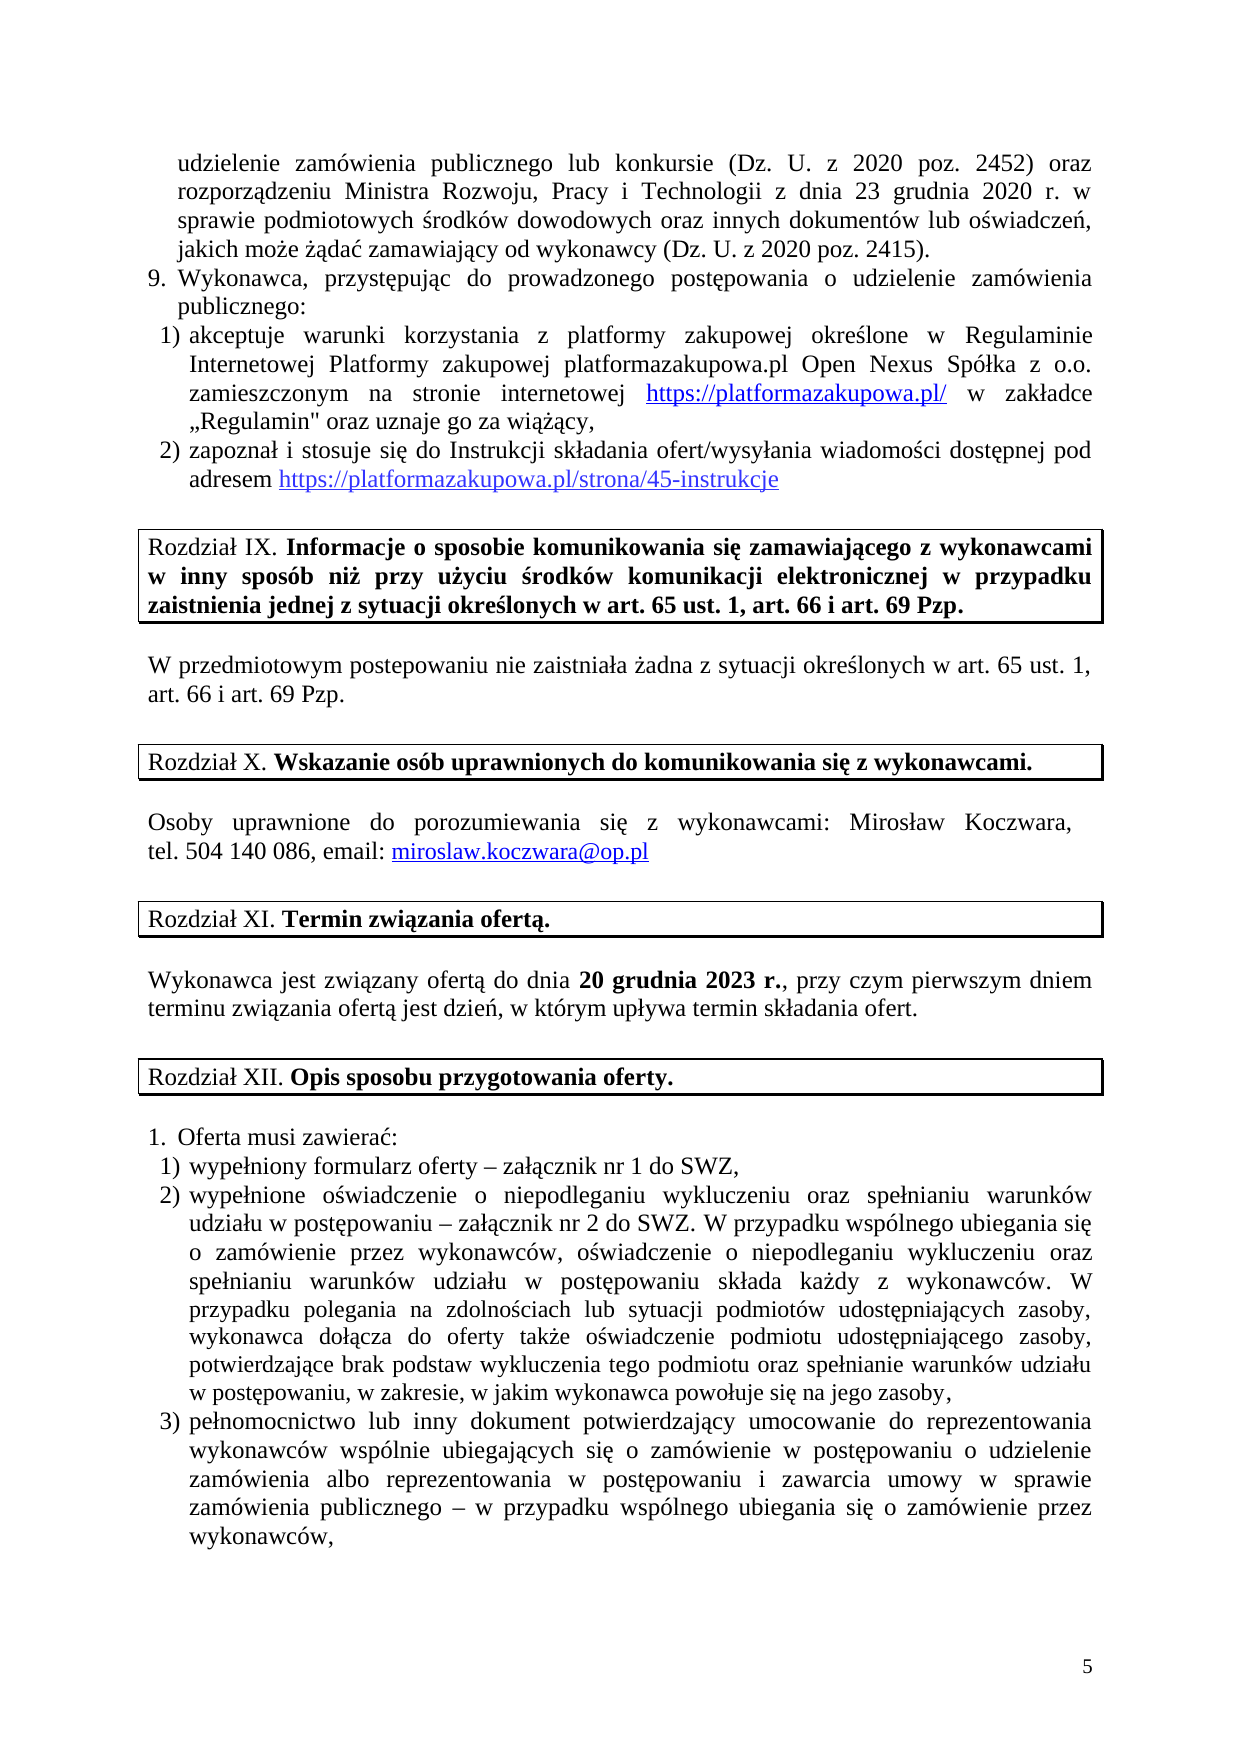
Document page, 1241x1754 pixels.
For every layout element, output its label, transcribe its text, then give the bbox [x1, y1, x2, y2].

list pełnomocnictwo lub inny dokument potwierdzający umocowanie do reprezentowania wykonawców wspólnie ubiegających się o zamówienie w postępowaniu o udzielenie zamówienia albo reprezentowania w postępowaniu i zawarcia umowy w sprawie zamówienia publicznego – w przypadku wspólnego ubiegania się o zamówienie przez wykonawców, [159, 1406, 1093, 1550]
text Wykonawca jest związany ofertą do dnia 20 grudnia 2023 r., przy czym pierwszym dniem terminu związania ofertą jest dzień, w którym upływa termin składania ofert. [148, 965, 1093, 1022]
list zapoznał i stosuje się do Instrukcji składania ofert/wysyłania wiadomości dostępnej pod adresem https://platformazakupowa.pl/strona/45-instrukcje [159, 435, 1093, 493]
list Wykonawca, przystępując do prowadzonego postępowania o udzielenie zamówienia publicznego: [148, 263, 1093, 320]
text Osoby uprawnione do porozumiewania się z wykonawcami: Mirosław Koczwara, tel. 504 140 086, email: miroslaw.koczwara@op.pl [148, 807, 1093, 865]
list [148, 148, 1093, 263]
list wypełniony formularz oferty – załącznik nr 1 do SWZ, [159, 1151, 1093, 1180]
text Rozdział X. Wskazanie osób uprawnionych do komunikowania się z wykonawcami. [139, 745, 1101, 778]
list Oferta musi zawierać: [148, 1122, 1093, 1151]
text Rozdział XI. Termin związania ofertą. [139, 902, 1101, 935]
text Rozdział IX. Informacje o sposobie komunikowania się zamawiającego z wykonawcami w inny sposób niż przy użyciu środków komunikacji elektronicznej w przypadku zaistnienia jednej z sytuacji określonych w art. 65 ust. 1, art. 66 i art. 69 Pzp. [139, 530, 1101, 621]
list akceptuje warunki korzystania z platformy zakupowej określone w Regulaminie Internetowej Platformy zakupowej platformazakupowa.pl Open Nexus Spółka z o.o. zamieszczonym na stronie internetowej https://platformazakupowa.pl/ w zakładce „Regulamin" oraz uznaje go za wiążący, [159, 320, 1093, 435]
text Rozdział XII. Opis sposobu przygotowania oferty. [139, 1060, 1101, 1093]
list wypełnione oświadczenie o niepodleganiu wykluczeniu oraz spełnianiu warunków udziału w postępowaniu – załącznik nr 2 do SWZ. W przypadku wspólnego ubiegania się o zamówienie przez wykonawców, oświadczenie o niepodleganiu wykluczeniu oraz spełnianiu warunków udziału w postępowaniu składa każdy z wykonawców. W przypadku polegania na zdolnościach lub sytuacji podmiotów udostępniających zasoby, wykonawca dołącza do oferty także oświadczenie podmiotu udostępniającego zasoby, potwierdzające brak podstaw wykluczenia tego podmiotu oraz spełnianie warunków udziału w postępowaniu, w zakresie, w jakim wykonawca powołuje się na jego zasoby, [159, 1180, 1093, 1406]
text W przedmiotowym postepowaniu nie zaistniała żadna z sytuacji określonych w art. 65 ust. 1, art. 66 i art. 69 Pzp. [148, 650, 1093, 707]
